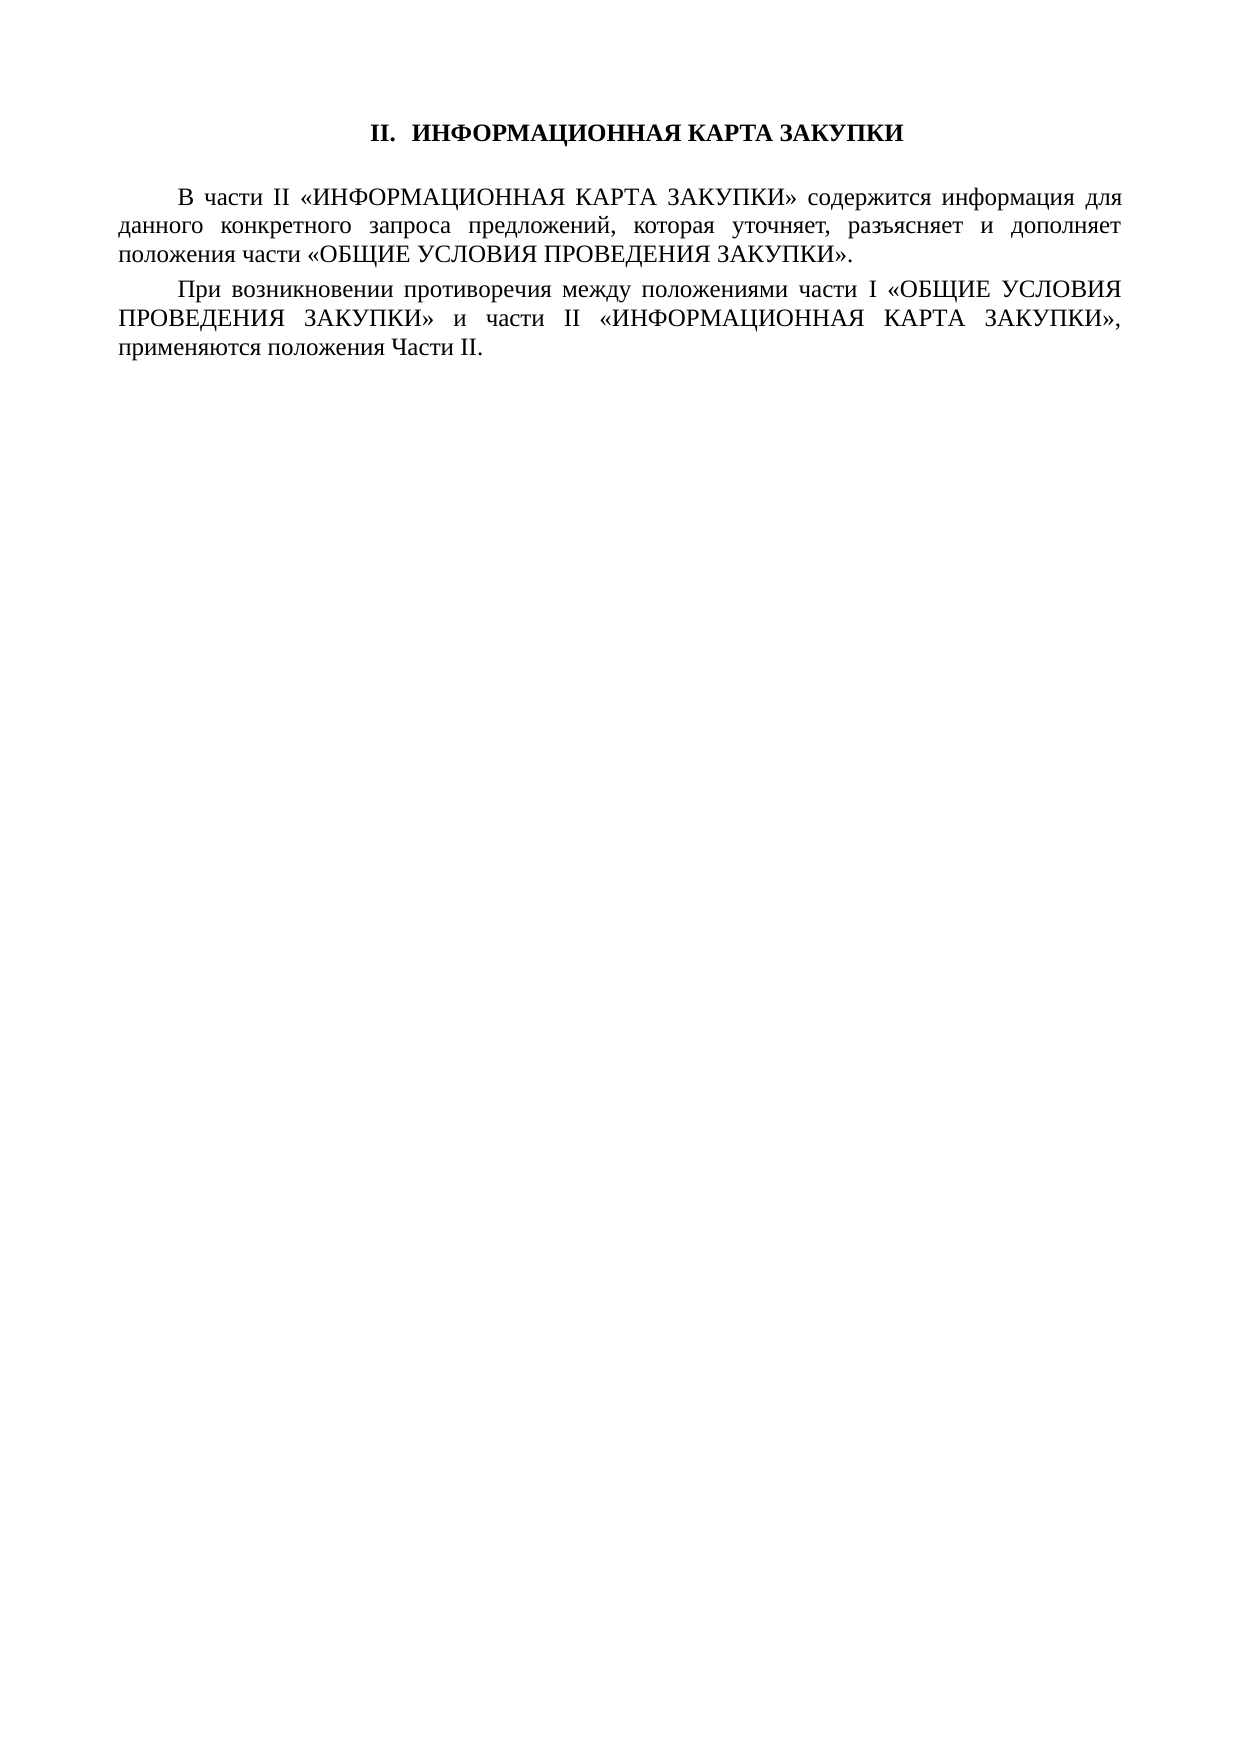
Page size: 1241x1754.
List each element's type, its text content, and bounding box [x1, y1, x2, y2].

subtitle ИНФОРМАЦИОННАЯ КАРТА ЗАКУПКИ [118, 118, 1122, 147]
text При возникновении противоречия между положениями части I «ОБЩИЕ УСЛОВИЯ ПРОВЕДЕНИЯ ЗАКУПКИ» и части II «ИНФОРМАЦИОННАЯ КАРТА ЗАКУПКИ», применяются положения Части II. [118, 274, 1122, 361]
text В части II «ИНФОРМАЦИОННАЯ КАРТА ЗАКУПКИ» содержится информация для данного конкретного запроса предложений, которая уточняет, разъясняет и дополняет положения части «ОБЩИЕ УСЛОВИЯ ПРОВЕДЕНИЯ ЗАКУПКИ». [118, 182, 1122, 268]
